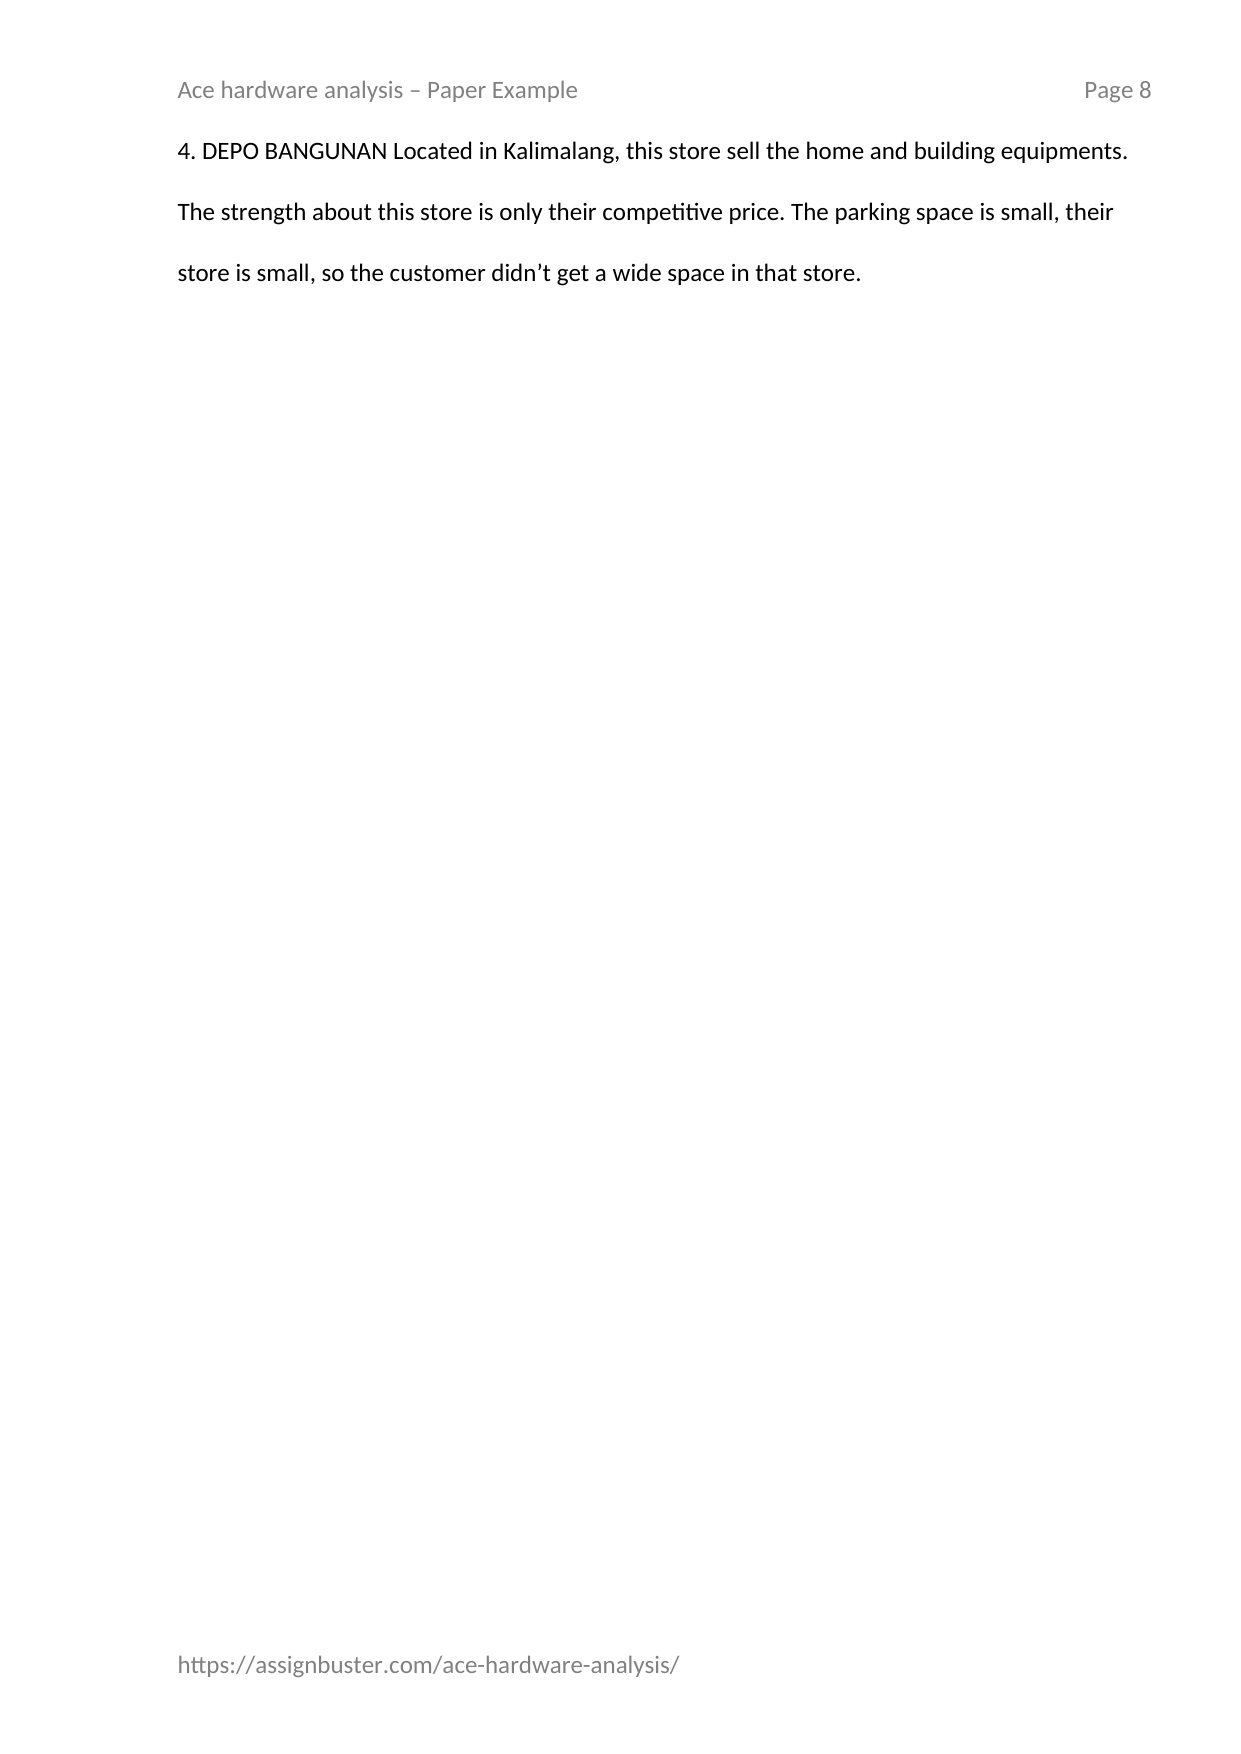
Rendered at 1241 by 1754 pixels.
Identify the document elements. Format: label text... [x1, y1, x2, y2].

text 4. DEPO BANGUNAN Located in Kalimalang, this store sell the home and building equipments. The strength about this store is only their competitive price. The parking space is small, their store is small, so the customer didn’t get a wide space in that store. [177, 135, 1152, 287]
